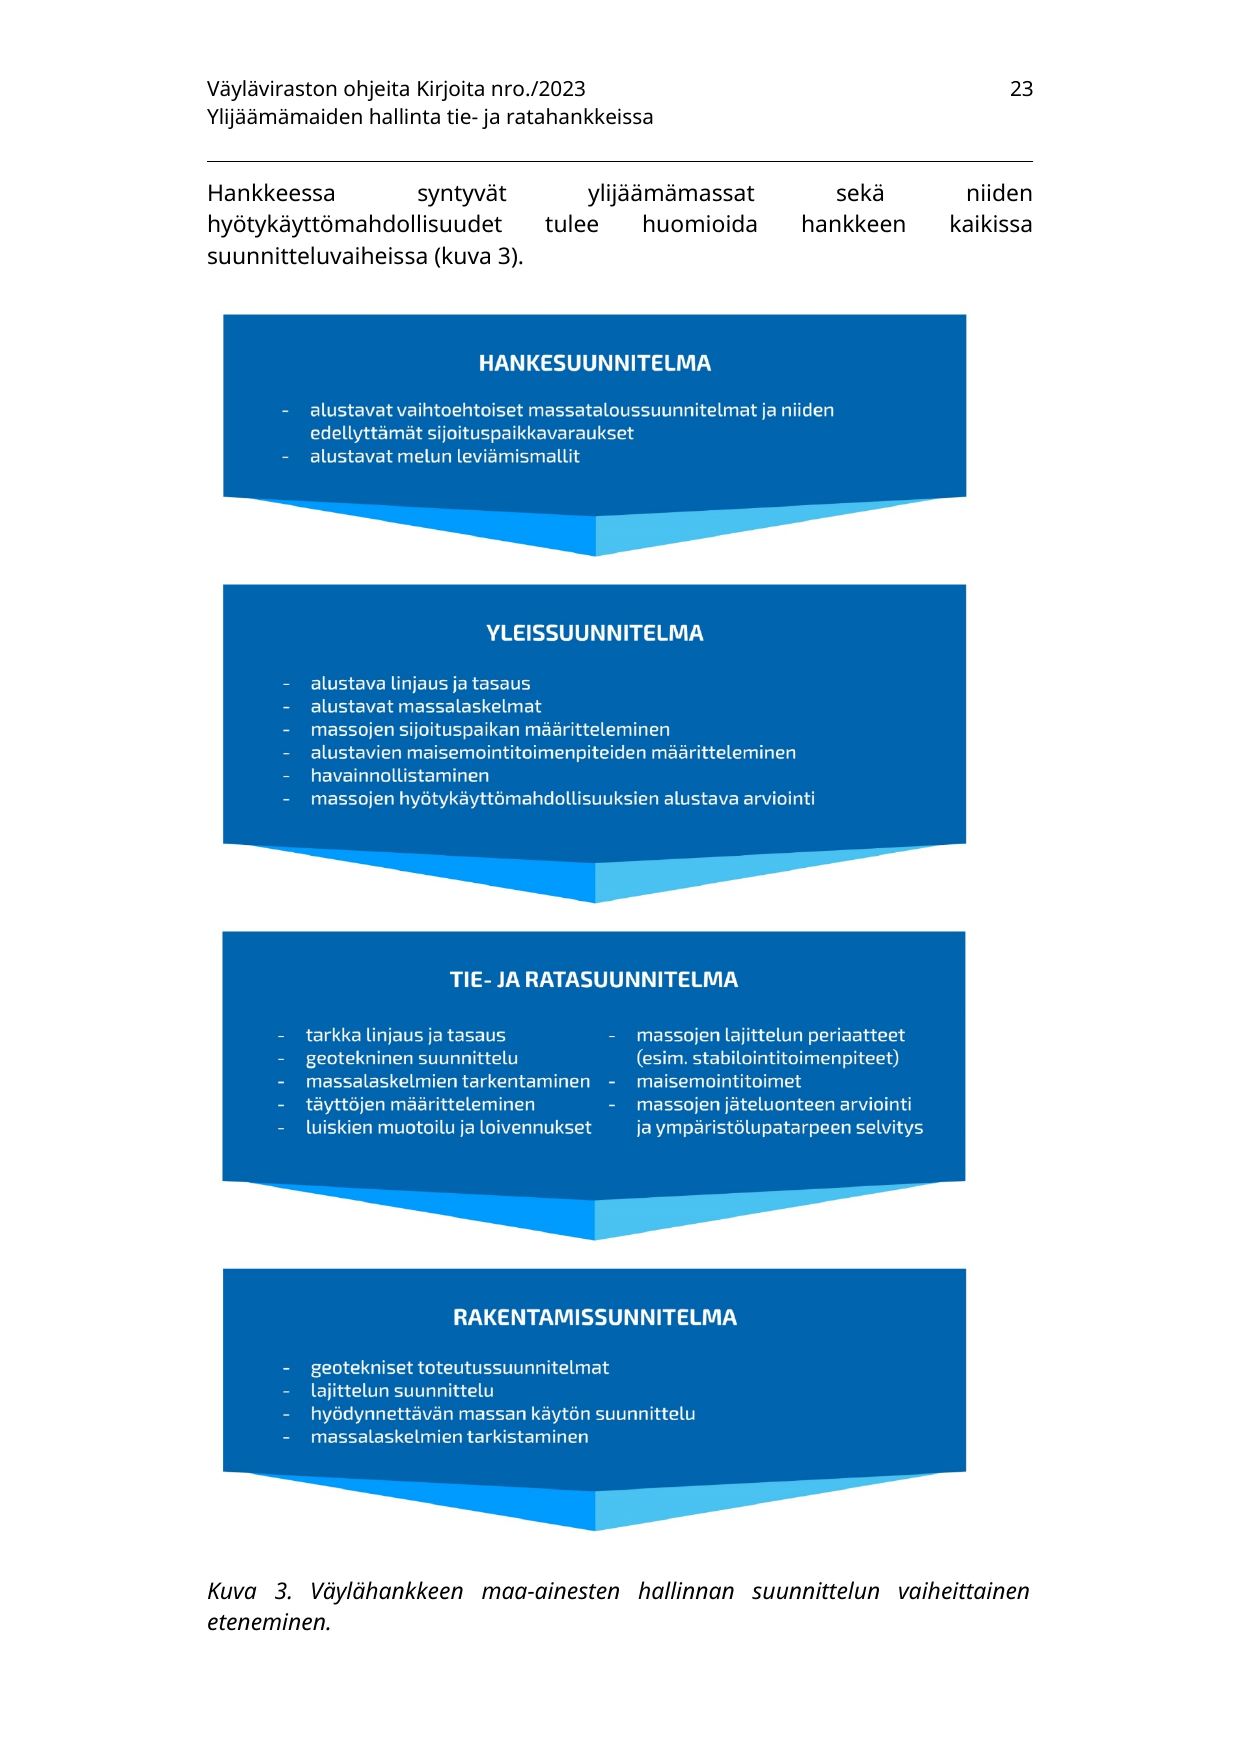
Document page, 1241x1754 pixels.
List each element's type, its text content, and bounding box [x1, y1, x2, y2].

picture [206, 296, 982, 1550]
text Hankkeessa syntyvät ylijäämämassat sekä niiden hyötykäyttömahdollisuudet tulee huomioida hankkeen kaikissa suunnitteluvaiheissa (kuva 3). [207, 177, 1033, 271]
text Kuva 3. Väylähankkeen maa-ainesten hallinnan suunnittelun vaiheittainen eteneminen. [207, 1574, 1033, 1637]
